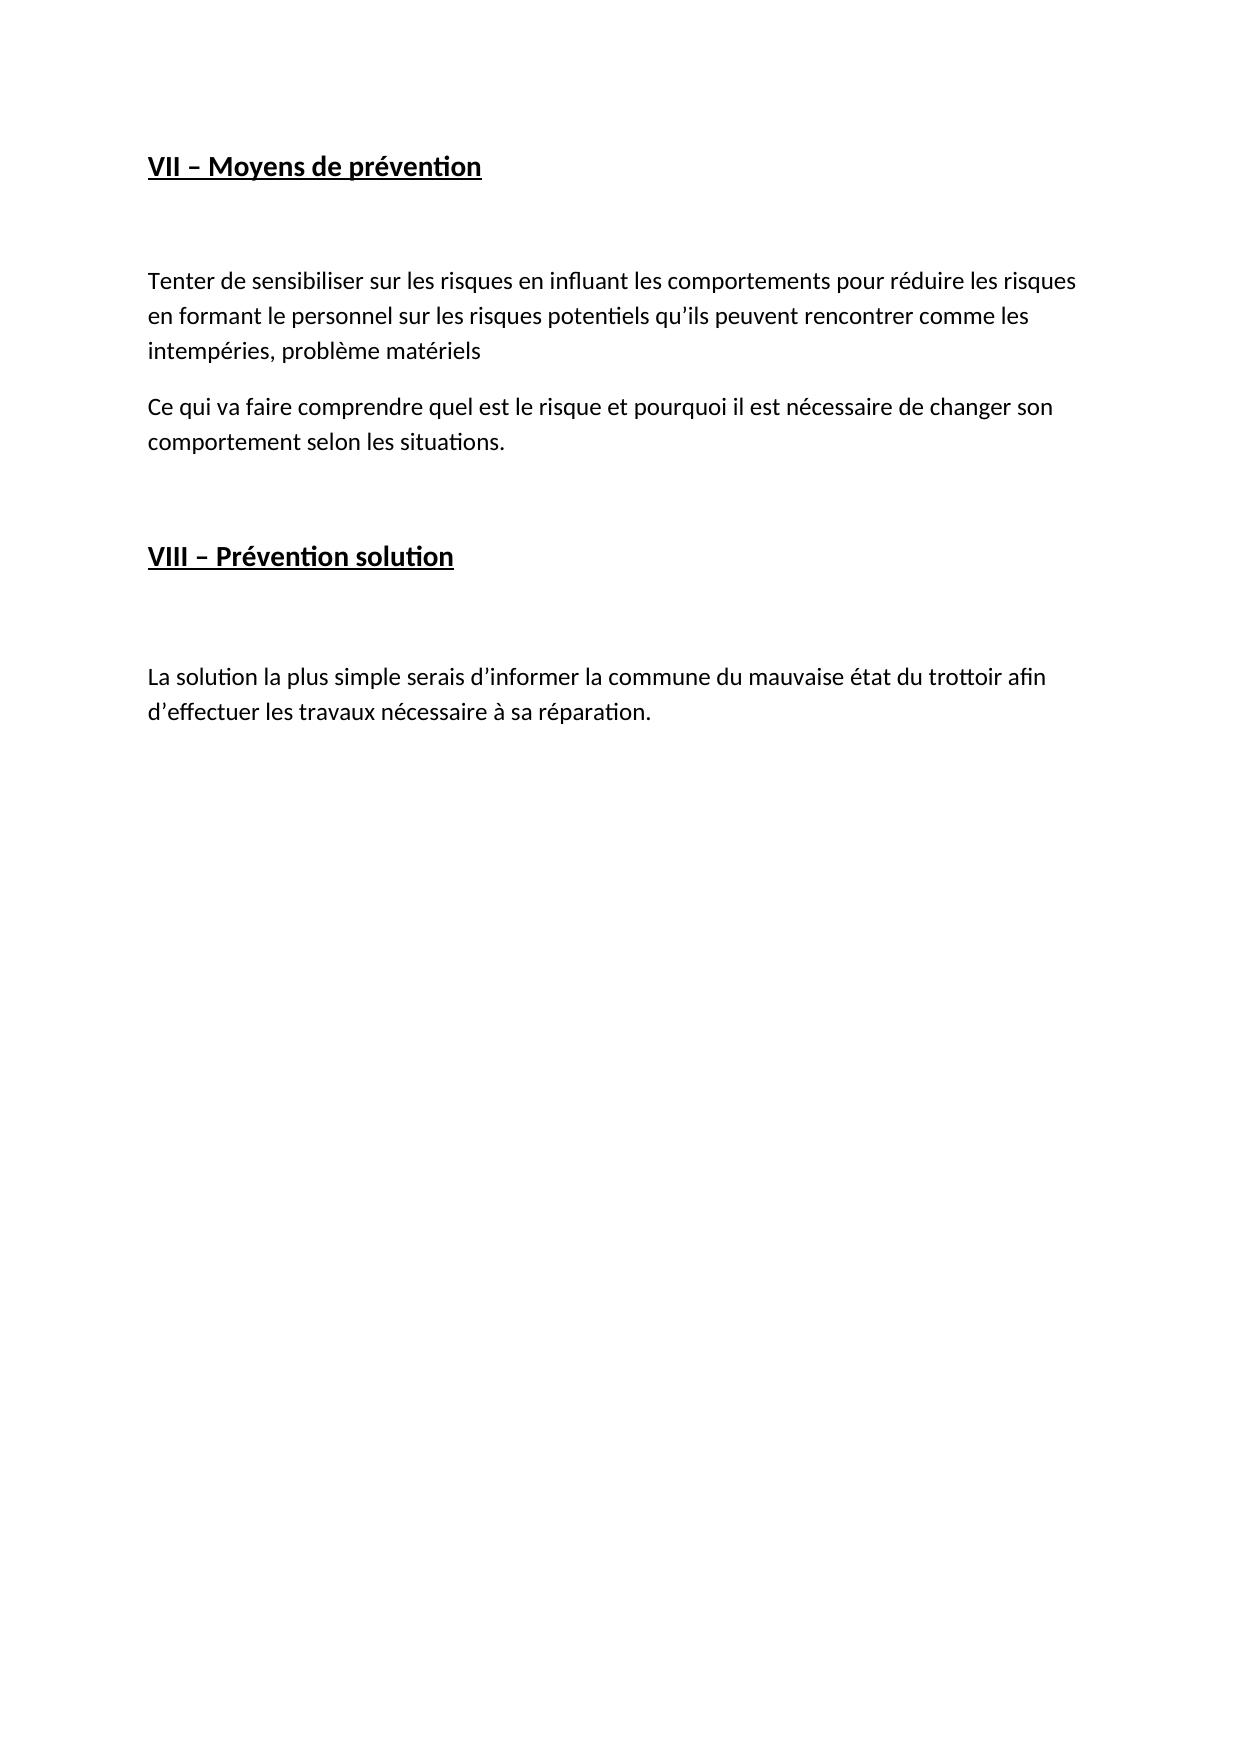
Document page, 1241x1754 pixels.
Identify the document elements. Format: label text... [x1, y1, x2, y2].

text Ce qui va faire comprendre quel est le risque et pourquoi il est nécessaire de changer son comportement selon les situations. [148, 391, 1093, 457]
text La solution la plus simple serais d’informer la commune du mauvaise état du trottoir afin d’effectuer les travaux nécessaire à sa réparation. [148, 661, 1093, 727]
text Tenter de sensibiliser sur les risques en influant les comportements pour réduire les risques en formant le personnel sur les risques potentiels qu’ils peuvent rencontrer comme les intempéries, problème matériels [148, 265, 1093, 366]
text VII – Moyens de prévention [148, 148, 1093, 183]
text VIII – Prévention solution [148, 538, 1093, 573]
